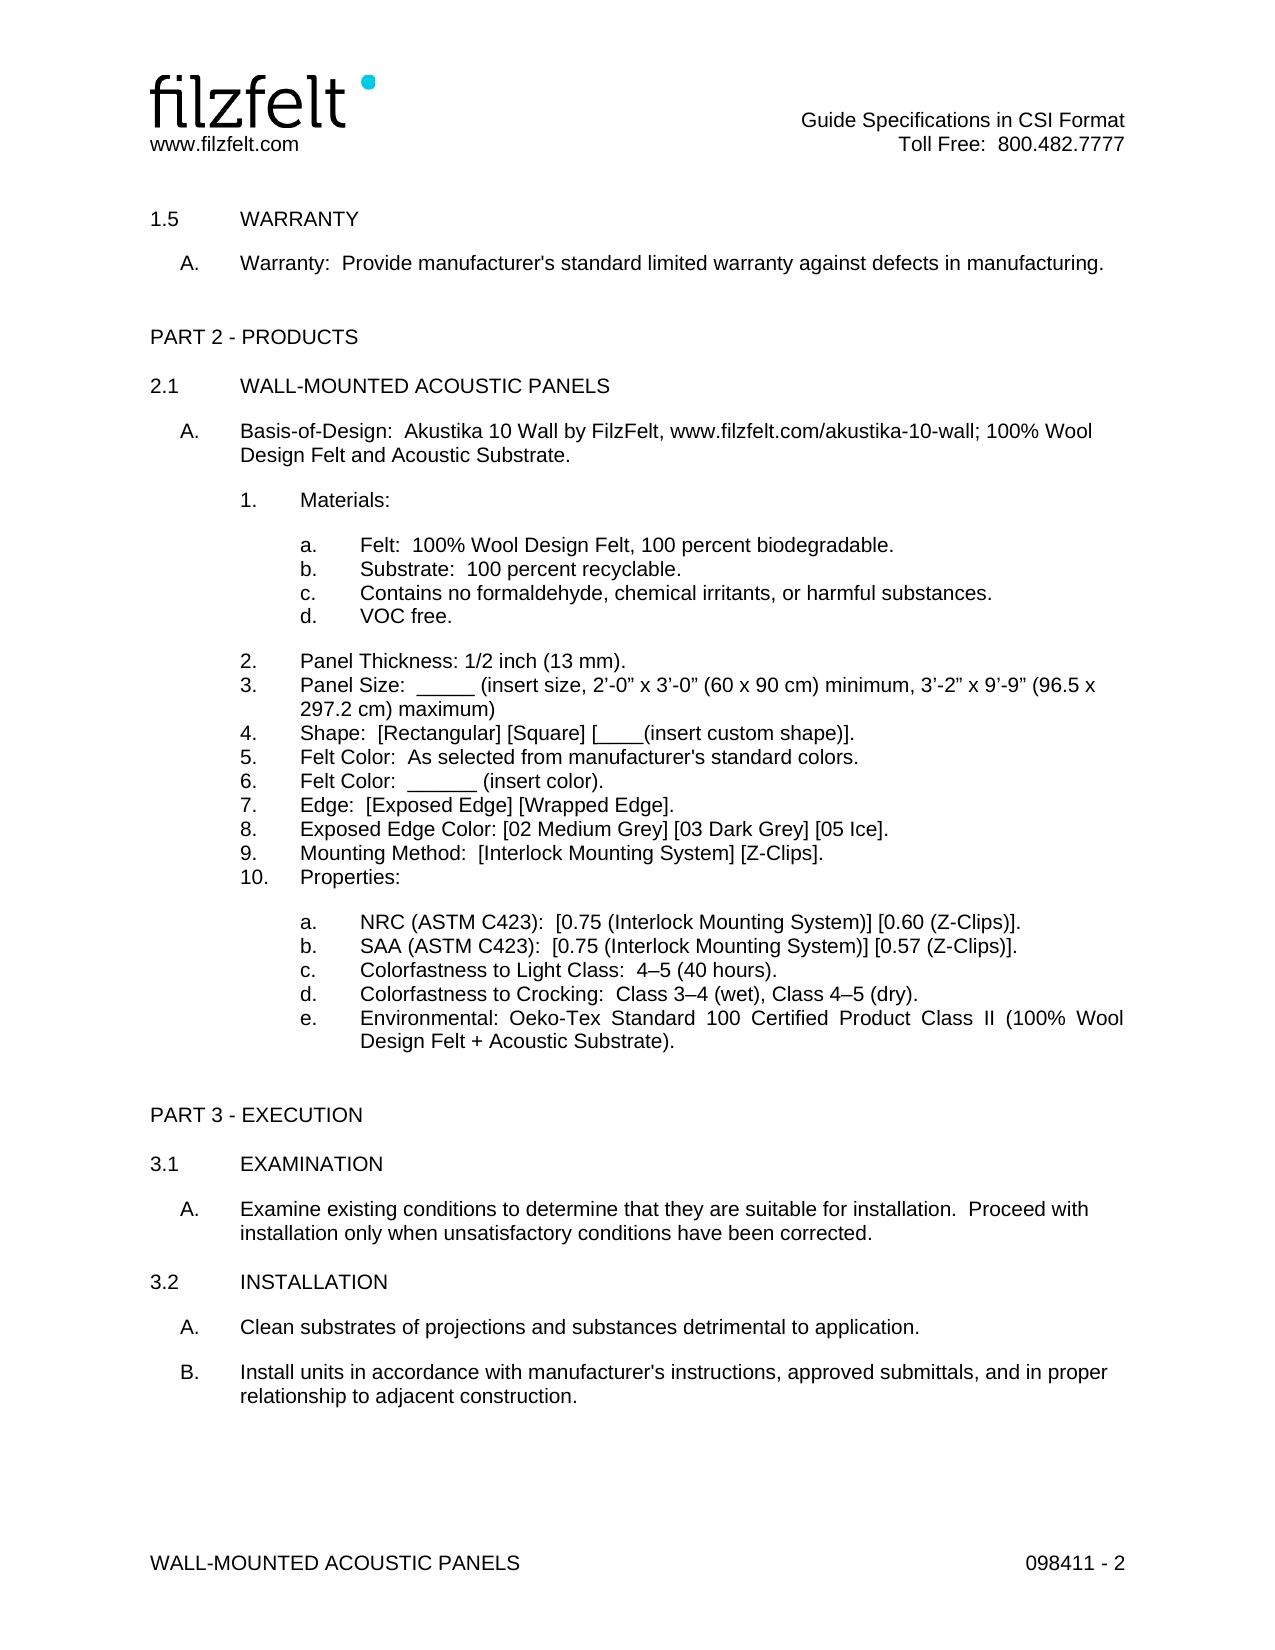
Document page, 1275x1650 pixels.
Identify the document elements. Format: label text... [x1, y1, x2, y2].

text Substrate: 100 percent recyclable. [300, 556, 1125, 580]
text Warranty: Provide manufacturer's standard limited warranty against defects in manufacturing. [180, 251, 1125, 275]
text Felt Color: ______ (insert color). [240, 769, 1125, 793]
text Felt: 100% Wool Design Felt, 100 percent biodegradable. [300, 532, 1125, 556]
text Basis-of-Design: Akustika 10 Wall by FilzFelt, www.filzfelt.com/akustika-10-wall; 100% Wool Design Felt and Acoustic Substrate. [180, 419, 1125, 467]
text VOC free. [300, 604, 1125, 628]
text EXAMINATION [150, 1152, 1125, 1176]
text Panel Size: _____ (insert size, 2’-0” x 3’-0” (60 x 90 cm) minimum, 3’-2” x 9’-9” (96.5 x 297.2 cm) maximum) [240, 673, 1125, 721]
text WARRANTY [150, 206, 1125, 230]
text Install units in accordance with manufacturer's instructions, approved submittals, and in proper relationship to adjacent construction. [180, 1359, 1125, 1407]
text PRODUCTS [150, 325, 1125, 349]
text Materials: [240, 488, 1125, 512]
text Colorfastness to Crocking: Class 3–4 (wet), Class 4–5 (dry). [300, 981, 1125, 1005]
text Mounting Method: [Interlock Mounting System] [Z-Clips]. [240, 841, 1125, 865]
text Properties: [240, 865, 1125, 889]
text Panel Thickness: 1/2 inch (13 mm). [240, 649, 1125, 673]
text NRC (ASTM C423): [0.75 (Interlock Mounting System)] [0.60 (Z-Clips)]. [300, 909, 1125, 933]
picture [150, 75, 375, 128]
text Environmental: Oeko-Tex Standard 100 Certified Product Class II (100% Wool Design Felt + Acoustic Substrate). [300, 1005, 1125, 1053]
text Felt Color: As selected from manufacturer's standard colors. [240, 745, 1125, 769]
text Shape: [Rectangular] [Square] [____(insert custom shape)]. [240, 721, 1125, 745]
text SAA (ASTM C423): [0.75 (Interlock Mounting System)] [0.57 (Z-Clips)]. [300, 933, 1125, 957]
text Contains no formaldehyde, chemical irritants, or harmful substances. [300, 580, 1125, 604]
text WALL-MOUNTED ACOUSTIC PANELS [150, 374, 1125, 398]
text Colorfastness to Light Class: 4–5 (40 hours). [300, 957, 1125, 981]
text INSTALLATION [150, 1270, 1125, 1294]
text Exposed Edge Color: [02 Medium Grey] [03 Dark Grey] [05 Ice]. [240, 817, 1125, 841]
text Edge: [Exposed Edge] [Wrapped Edge]. [240, 793, 1125, 817]
text EXECUTION [150, 1103, 1125, 1127]
text Examine existing conditions to determine that they are suitable for installation. Proceed with installation only when unsatisfactory conditions have been corrected. [180, 1197, 1125, 1245]
text Clean substrates of projections and substances detrimental to application. [180, 1315, 1125, 1339]
